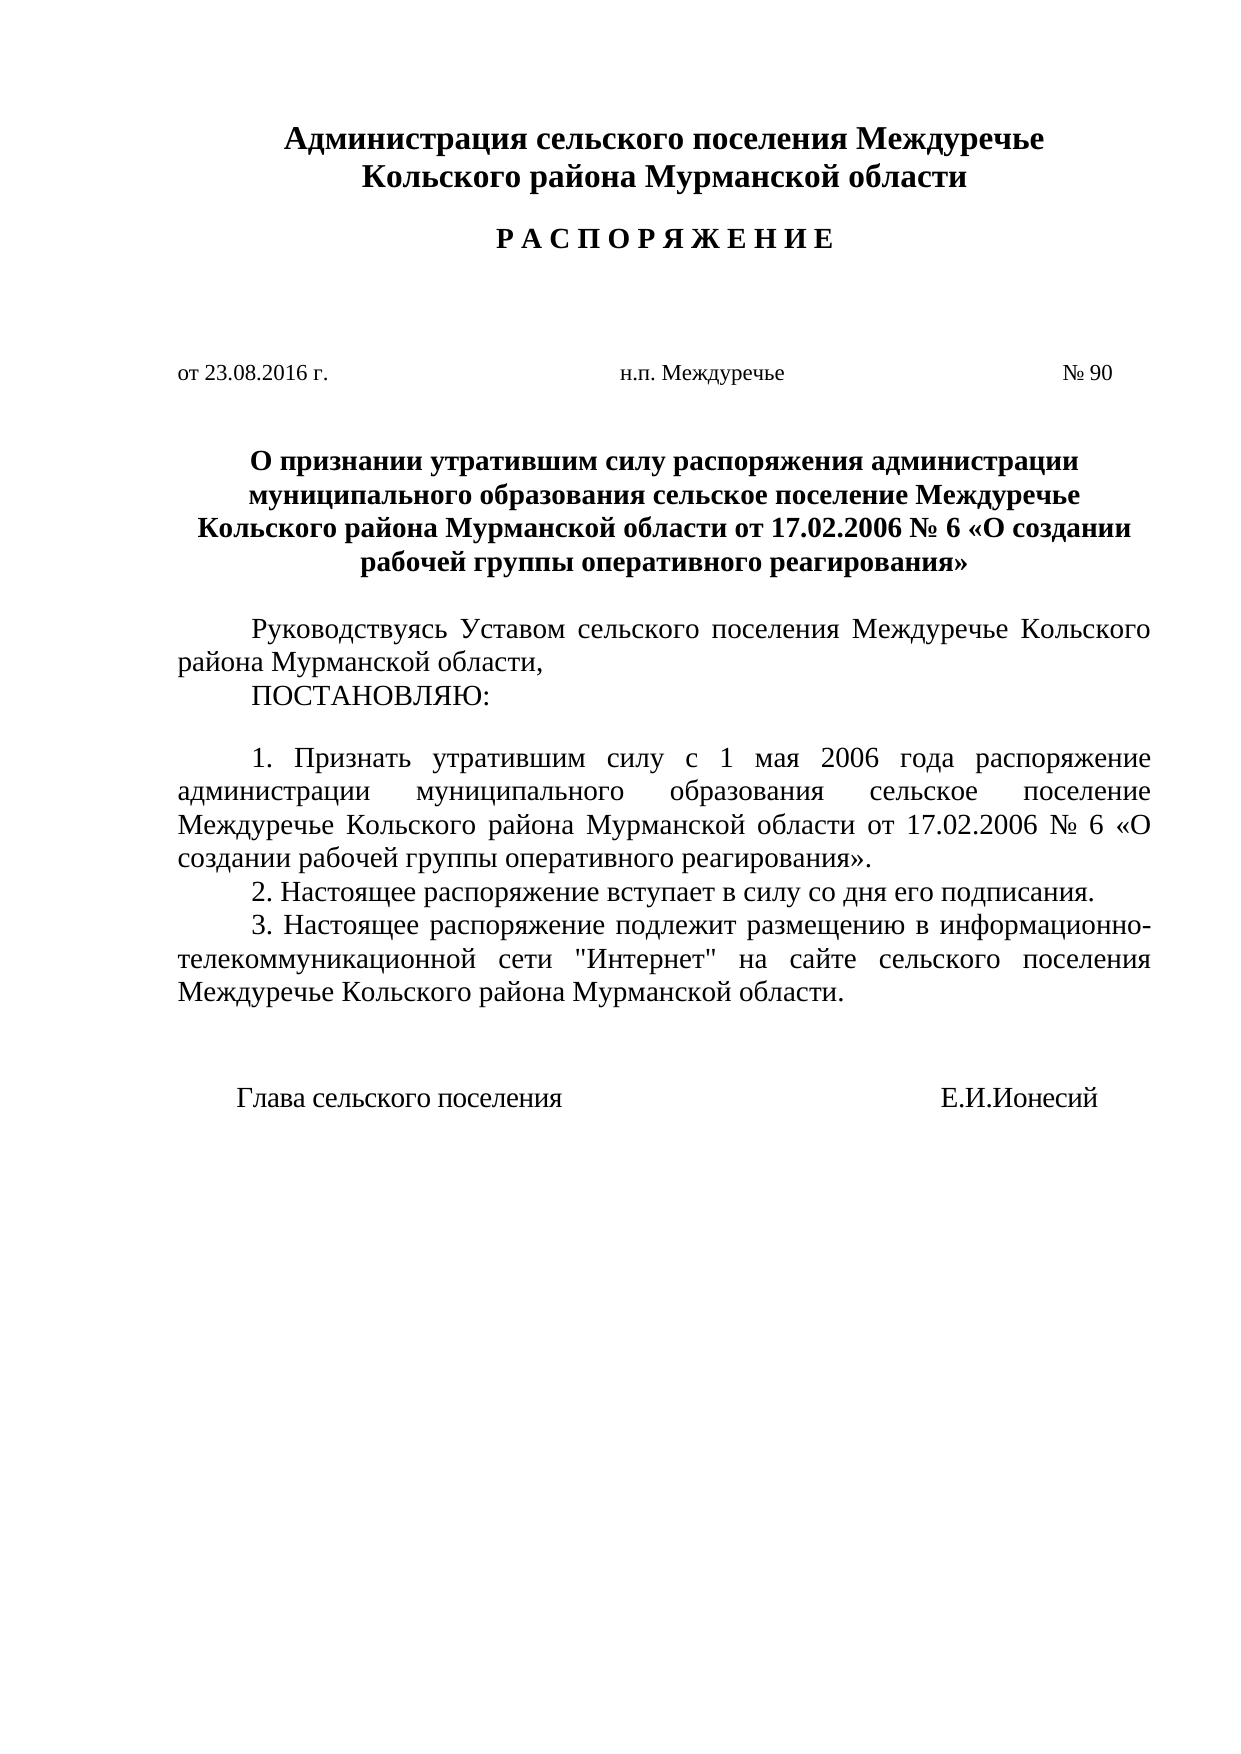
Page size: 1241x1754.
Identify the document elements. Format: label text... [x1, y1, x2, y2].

text 1. Признать утратившим силу с 1 мая 2006 года распоряжение администрации муниципального образования сельское поселение Междуречье Кольского района Мурманской области от 17.02.2006 № 6 «О создании рабочей группы оперативного реагирования». [177, 740, 1152, 874]
text ПОСТАНОВЛЯЮ: [177, 678, 1152, 712]
text Кольского района Мурманской области [177, 156, 1152, 195]
text Руководствуясь Уставом сельского поселения Междуречье Кольского района Мурманской области, [177, 611, 1152, 678]
text 2. Настоящее распоряжение вступает в силу со дня его подписания. [177, 874, 1152, 907]
text Глава сельского поселения Е.И.Ионесий [177, 1080, 1152, 1114]
text Р А С П О Р Я Ж Е Н И Е [177, 221, 1152, 255]
text Администрация сельского поселения Междуречье [177, 118, 1152, 156]
text 3. Настоящее распоряжение подлежит размещению в информационно-телекоммуникационной сети "Интернет" на сайте сельского поселения Междуречье Кольского района Мурманской области. [177, 907, 1152, 1008]
text О признании утратившим силу распоряжения администрации муниципального образования сельское поселение Междуречье Кольского района Мурманской области от 17.02.2006 № 6 «О создании рабочей группы оперативного реагирования» [177, 443, 1152, 577]
text от 23.08.2016 г. н.п. Междуречье № 90 [177, 359, 1152, 385]
